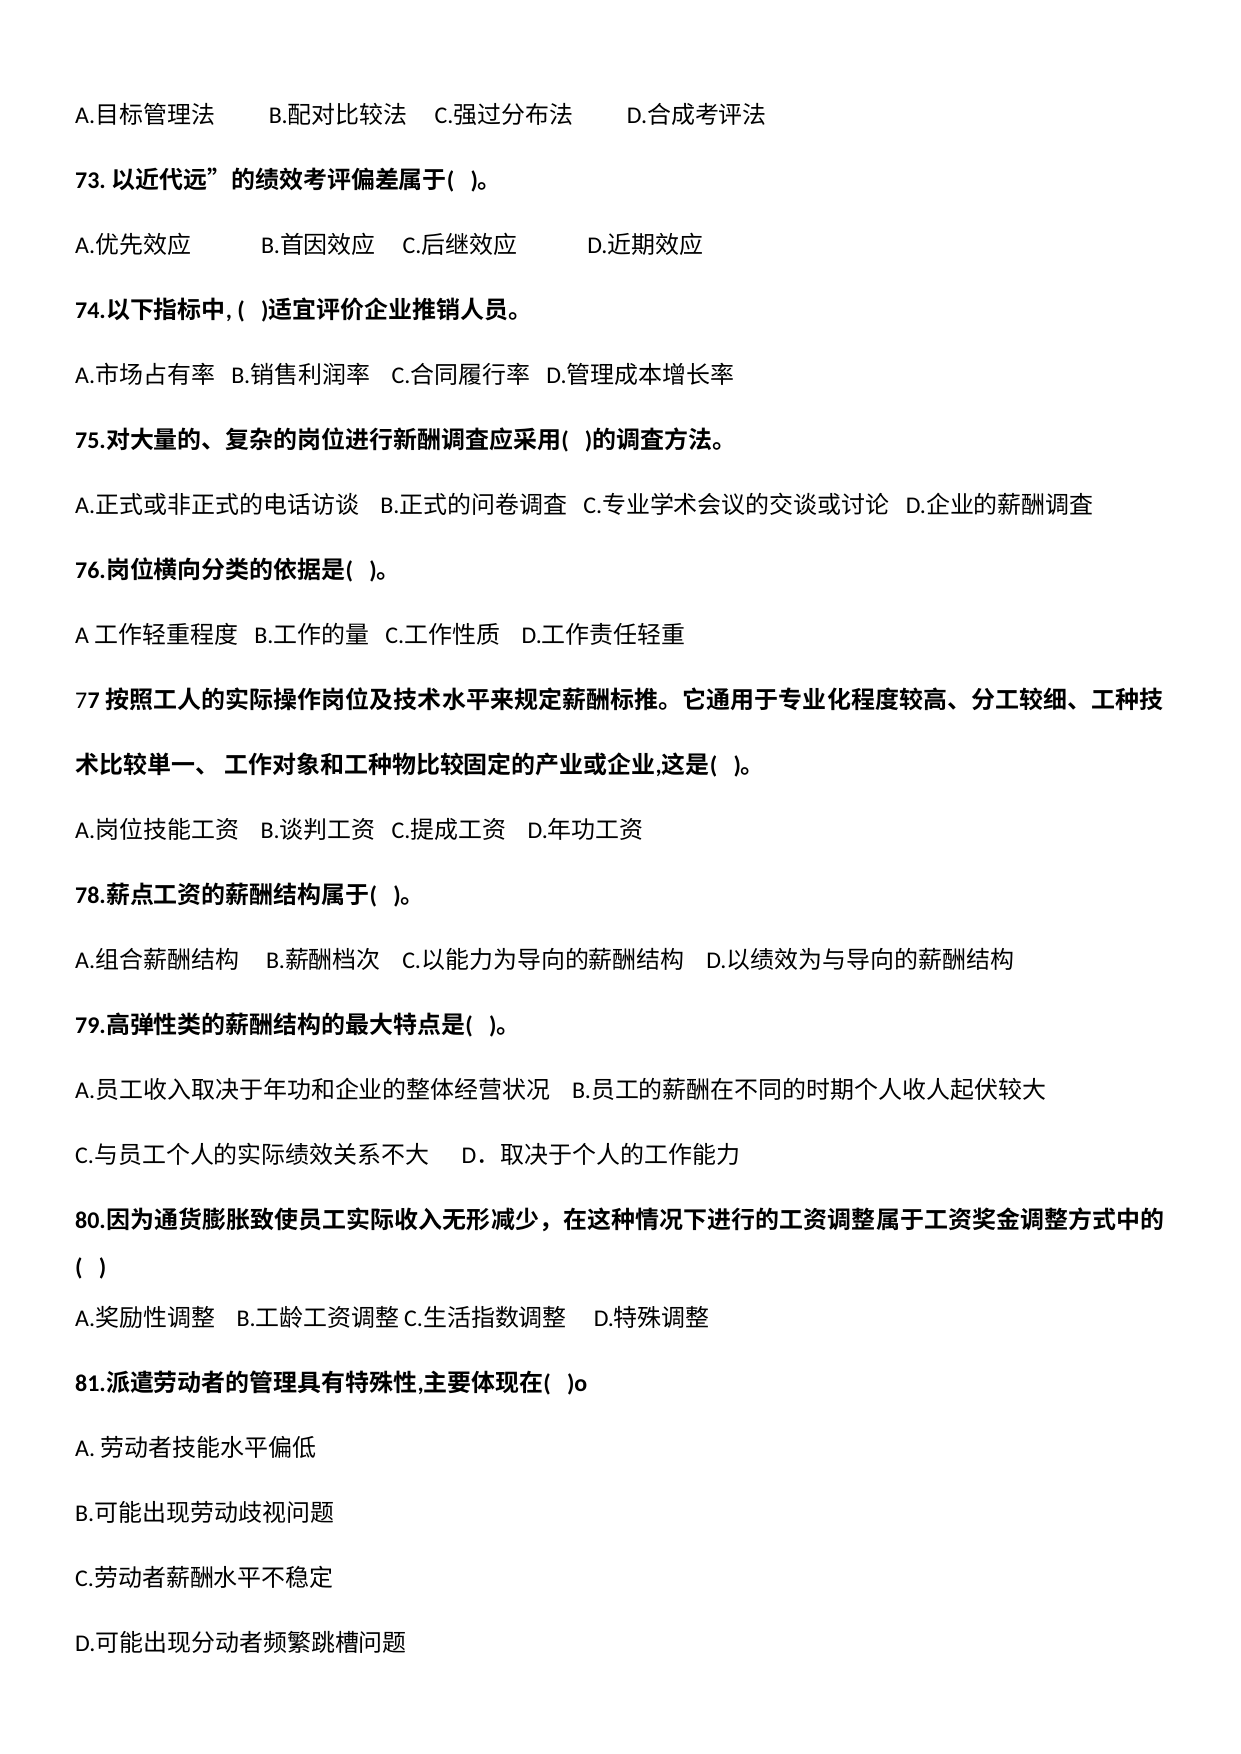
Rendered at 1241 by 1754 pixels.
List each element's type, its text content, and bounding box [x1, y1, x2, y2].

text 74.以下指标中, ( )适宜评价企业推销人员。 [75, 276, 1165, 341]
text A.市场占有率 B.销售利润率 C.合同履行率 D.管理成本增长率 [75, 341, 1165, 406]
text B.可能出现劳动歧视问题 [75, 1478, 1165, 1543]
text 77 按照工人的实际操作岗位及技术水平来规定薪酬标推。它通用于专业化程度较高、分工较细、工种技术比较単一、 工作对象和工种物比较固定的产业或企业,这是( )。 [75, 666, 1165, 796]
text A.员工收入取决于年功和企业的整体经营状况 B.员工的薪酬在不同的时期个人收人起伏较大 [75, 1056, 1165, 1121]
text C.与员工个人的实际绩效关系不大 D．取决于个人的工作能力 [75, 1121, 1165, 1186]
text 80.因为通货膨胀致使员工实际收入无形减少，在这种情况下进行的工资调整属于工资奖金调整方式中的( ) [75, 1186, 1165, 1283]
text C.劳动者薪酬水平不稳定 [75, 1543, 1165, 1608]
text 79.高弹性类的薪酬结构的最大特点是( )。 [75, 991, 1165, 1056]
text 76.岗位横向分类的依据是( )。 [75, 536, 1165, 601]
text A.组合薪酬结构 B.薪酬档次 C.以能力为导向的薪酬结构 D.以绩效为与导向的薪酬结构 [75, 926, 1165, 991]
text A 工作轻重程度 B.工作的量 C.工作性质 D.工作责任轻重 [75, 601, 1165, 666]
text D.可能出现分动者频繁跳槽问题 [75, 1608, 1165, 1673]
text A. 劳动者技能水平偏低 [75, 1413, 1165, 1478]
text 81.派遣劳动者的管理具有特殊性,主要体现在( )o [75, 1348, 1165, 1413]
text A.优先效应 B.首因效应 C.后继效应 D.近期效应 [75, 211, 1165, 276]
text A.正式或非正式的电话访谈 B.正式的问卷调査 C.专业学术会议的交谈或讨论 D.企业的薪酬调査 [75, 471, 1165, 536]
text 75.对大量的、复杂的岗位进行新酬调査应采用( )的调査方法。 [75, 406, 1165, 471]
text A.岗位技能工资 B.谈判工资 C.提成工资 D.年功工资 [75, 796, 1165, 861]
text A.奖励性调整 B.工龄工资调整C.生活指数调整 D.特殊调整 [75, 1283, 1165, 1348]
text 73. 以近代远”的绩效考评偏差属于( )。 [75, 146, 1165, 211]
text A.目标管理法 B.配对比较法 C.强过分布法 D.合成考评法 [75, 81, 1165, 146]
text 78.薪点工资的薪酬结构属于( )。 [75, 861, 1165, 926]
